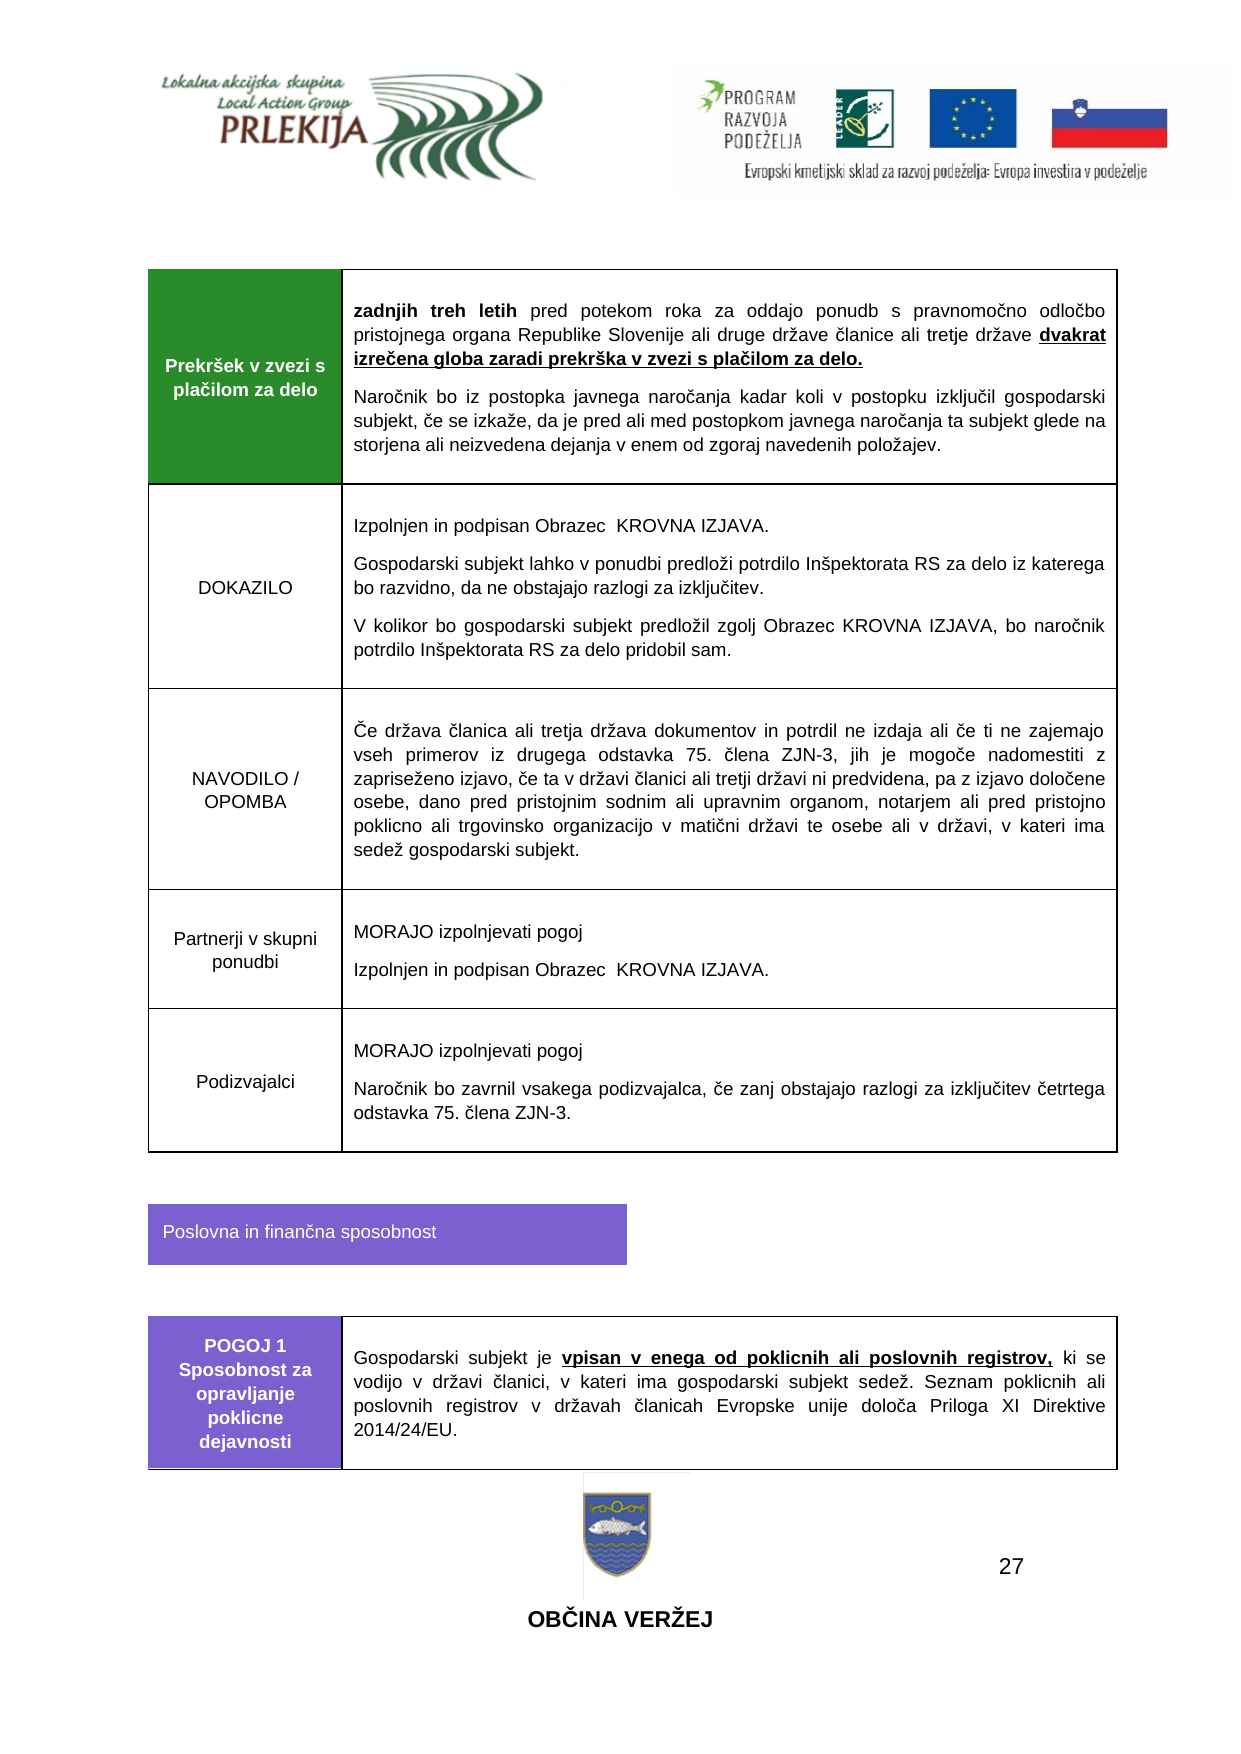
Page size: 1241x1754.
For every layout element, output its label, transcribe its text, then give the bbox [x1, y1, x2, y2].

picture [672, 59, 1234, 199]
table_header POGOJ 4 Prekršek v zvezi s plačilom za delo [149, 270, 341, 483]
table_cell NAVODILO / OPOMBA [149, 689, 341, 889]
table_cell Izpolnjen in podpisan Obrazec KROVNA IZJAVA. Gospodarski subjekt lahko v ponudbi predloži potrdilo Inšpektorata RS za delo iz katerega bo razvidno, da ne obstajajo razlogi za izključitev. V kolikor bo gospodarski subjekt predložil zgolj Obrazec KROVNA IZJAVA, bo naročnik potrdilo Inšpektorata RS za delo pridobil sam. [343, 485, 1116, 688]
table_cell MORAJO izpolnjevati pogoj Izpolnjen in podpisan Obrazec KROVNA IZJAVA. [343, 890, 1116, 1008]
table_cell DOKAZILO [149, 485, 341, 688]
table_cell Partnerji v skupni ponudbi [149, 890, 341, 1008]
table_cell MORAJO izpolnjevati pogoj Naročnik bo zavrnil vsakega podizvajalca, če zanj obstajajo razlogi za izključitev četrtega odstavka 75. člena ZJN-3. [343, 1009, 1116, 1151]
table_cell Če država članica ali tretja država dokumentov in potrdil ne izdaja ali če ti ne zajemajo vseh primerov iz drugega odstavka 75. člena ZJN-3, jih je mogoče nadomestiti z zapriseženo izjavo, če ta v državi članici ali tretji državi ni predvidena, pa z izjavo določene osebe, dano pred pristojnim sodnim ali upravnim organom, notarjem ali pred pristojno poklicno ali trgovinsko organizacijo v matični državi te osebe ali v državi, v kateri ima sedež gospodarski subjekt. [343, 689, 1116, 889]
table_header Gospodarski subjekt je vpisan v enega od poklicnih ali poslovnih registrov, ki se vodijo v državi članici, v kateri ima gospodarski subjekt sedež. Seznam poklicnih ali poslovnih registrov v državah članicah Evropske unije določa Priloga XI Direktive 2014/24/EU. [343, 1317, 1116, 1468]
table_cell Podizvajalci [149, 1009, 341, 1151]
picture [158, 59, 568, 187]
table_header POGOJ 1 Sposobnost za opravljanje poklicne dejavnosti [149, 1317, 341, 1468]
table_header Poslovna in finančna sposobnost [154, 1205, 620, 1257]
picture [582, 1471, 691, 1600]
